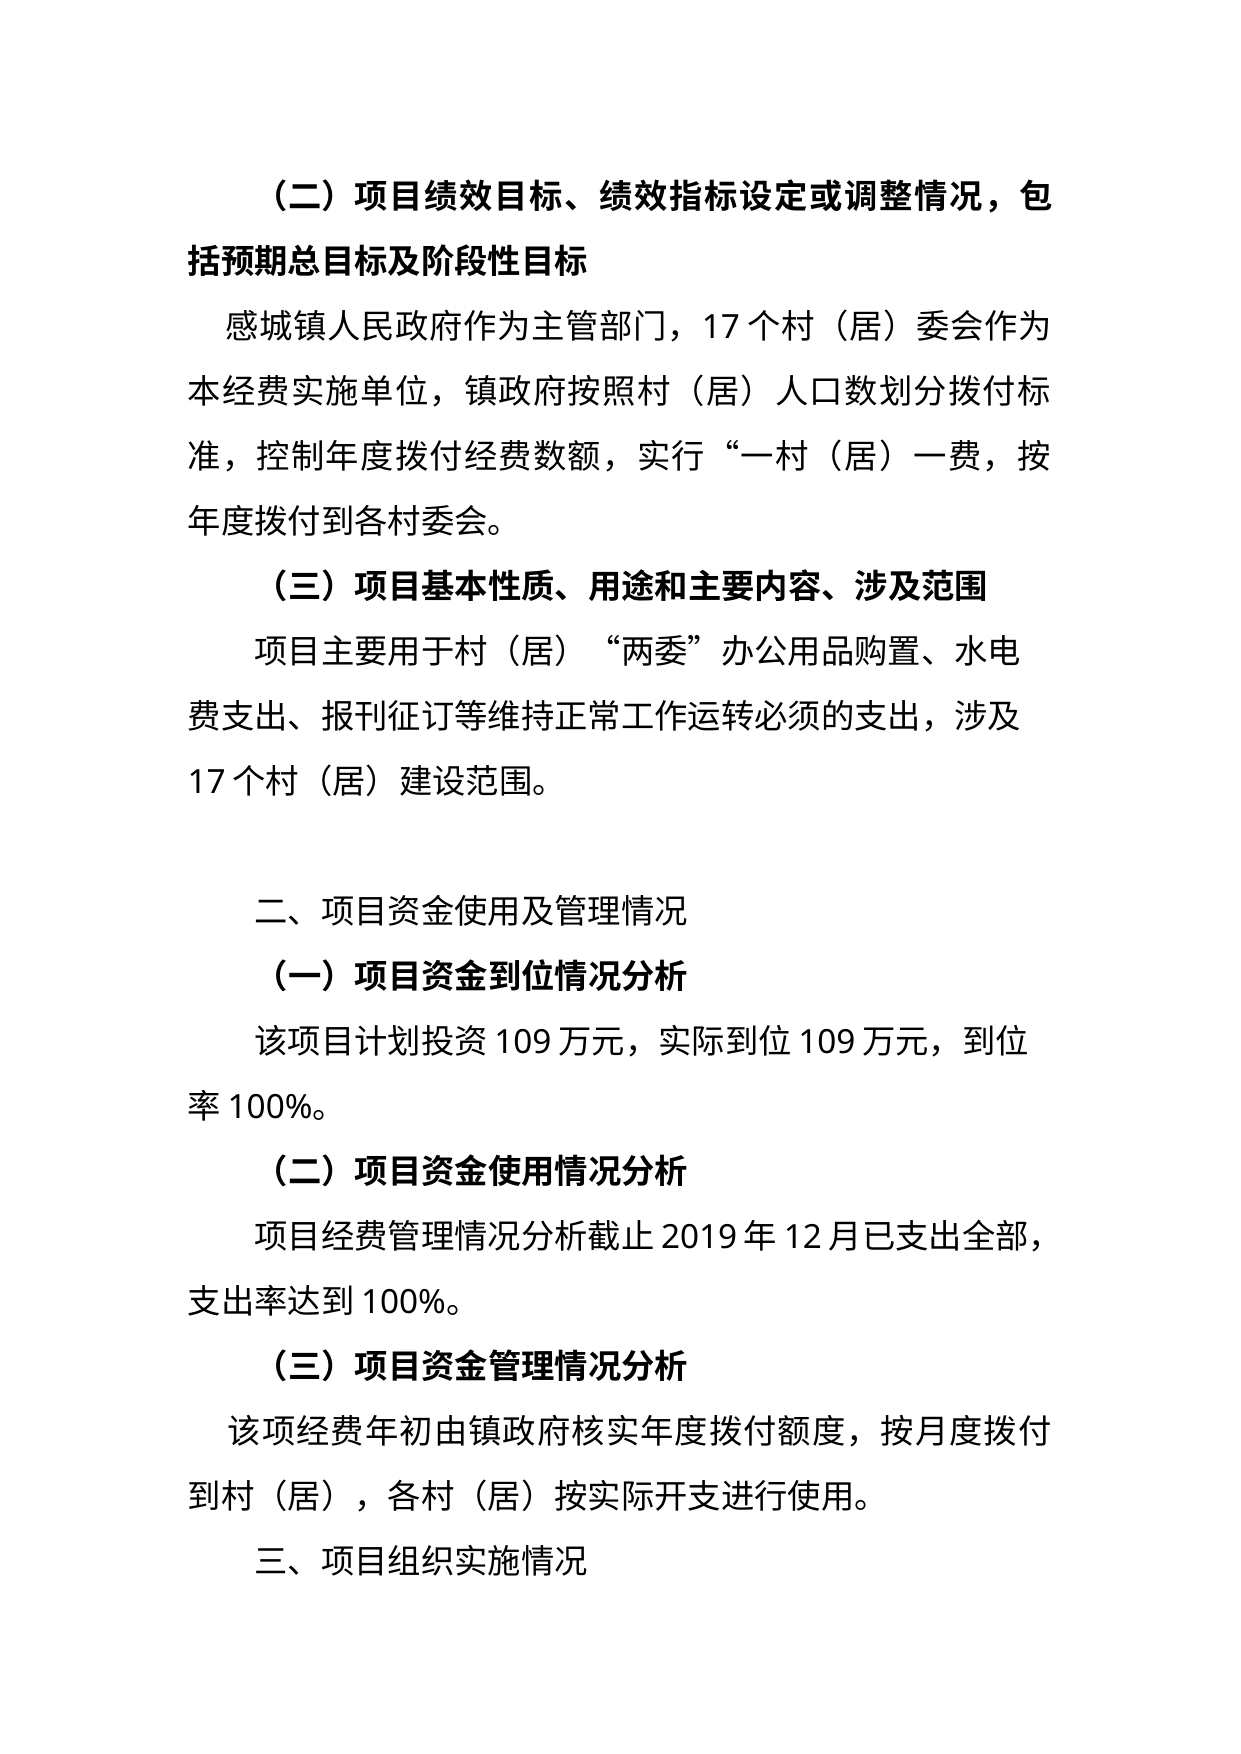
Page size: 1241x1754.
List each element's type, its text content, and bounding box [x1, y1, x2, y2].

text 该项目计划投资109万元，实际到位109万元，到位率100%。 [187, 1007, 1053, 1137]
list 项目主要用于村（居）“两委”办公用品购置、水电费支出、报刊征订等维持正常工作运转必须的支出，涉及17个村（居）建设范围。 [187, 617, 1053, 812]
list 项目资金管理情况分析 [187, 1332, 1053, 1397]
list 项目基本性质、用途和主要内容、涉及范围 [187, 552, 1053, 617]
text 三、项目组织实施情况 [187, 1527, 1053, 1592]
list 该项经费年初由镇政府核实年度拨付额度，按月度拨付到村（居），各村（居）按实际开支进行使用。 [187, 1397, 1053, 1527]
list 感城镇人民政府作为主管部门，17个村（居）委会作为本经费实施单位，镇政府按照村（居）人口数划分拨付标准，控制年度拨付经费数额，实行“一村（居）一费，按年度拨付到各村委会。 [187, 292, 1053, 552]
list 项目资金使用情况分析 [187, 1137, 1053, 1202]
text 项目经费管理情况分析截止2019年12月已支出全部，支出率达到100%。 [187, 1202, 1053, 1332]
list 项目绩效目标、绩效指标设定或调整情况，包括预期总目标及阶段性目标 [187, 162, 1053, 292]
text （一）项目资金到位情况分析 [187, 942, 1053, 1007]
text 二、项目资金使用及管理情况 [187, 877, 1053, 942]
